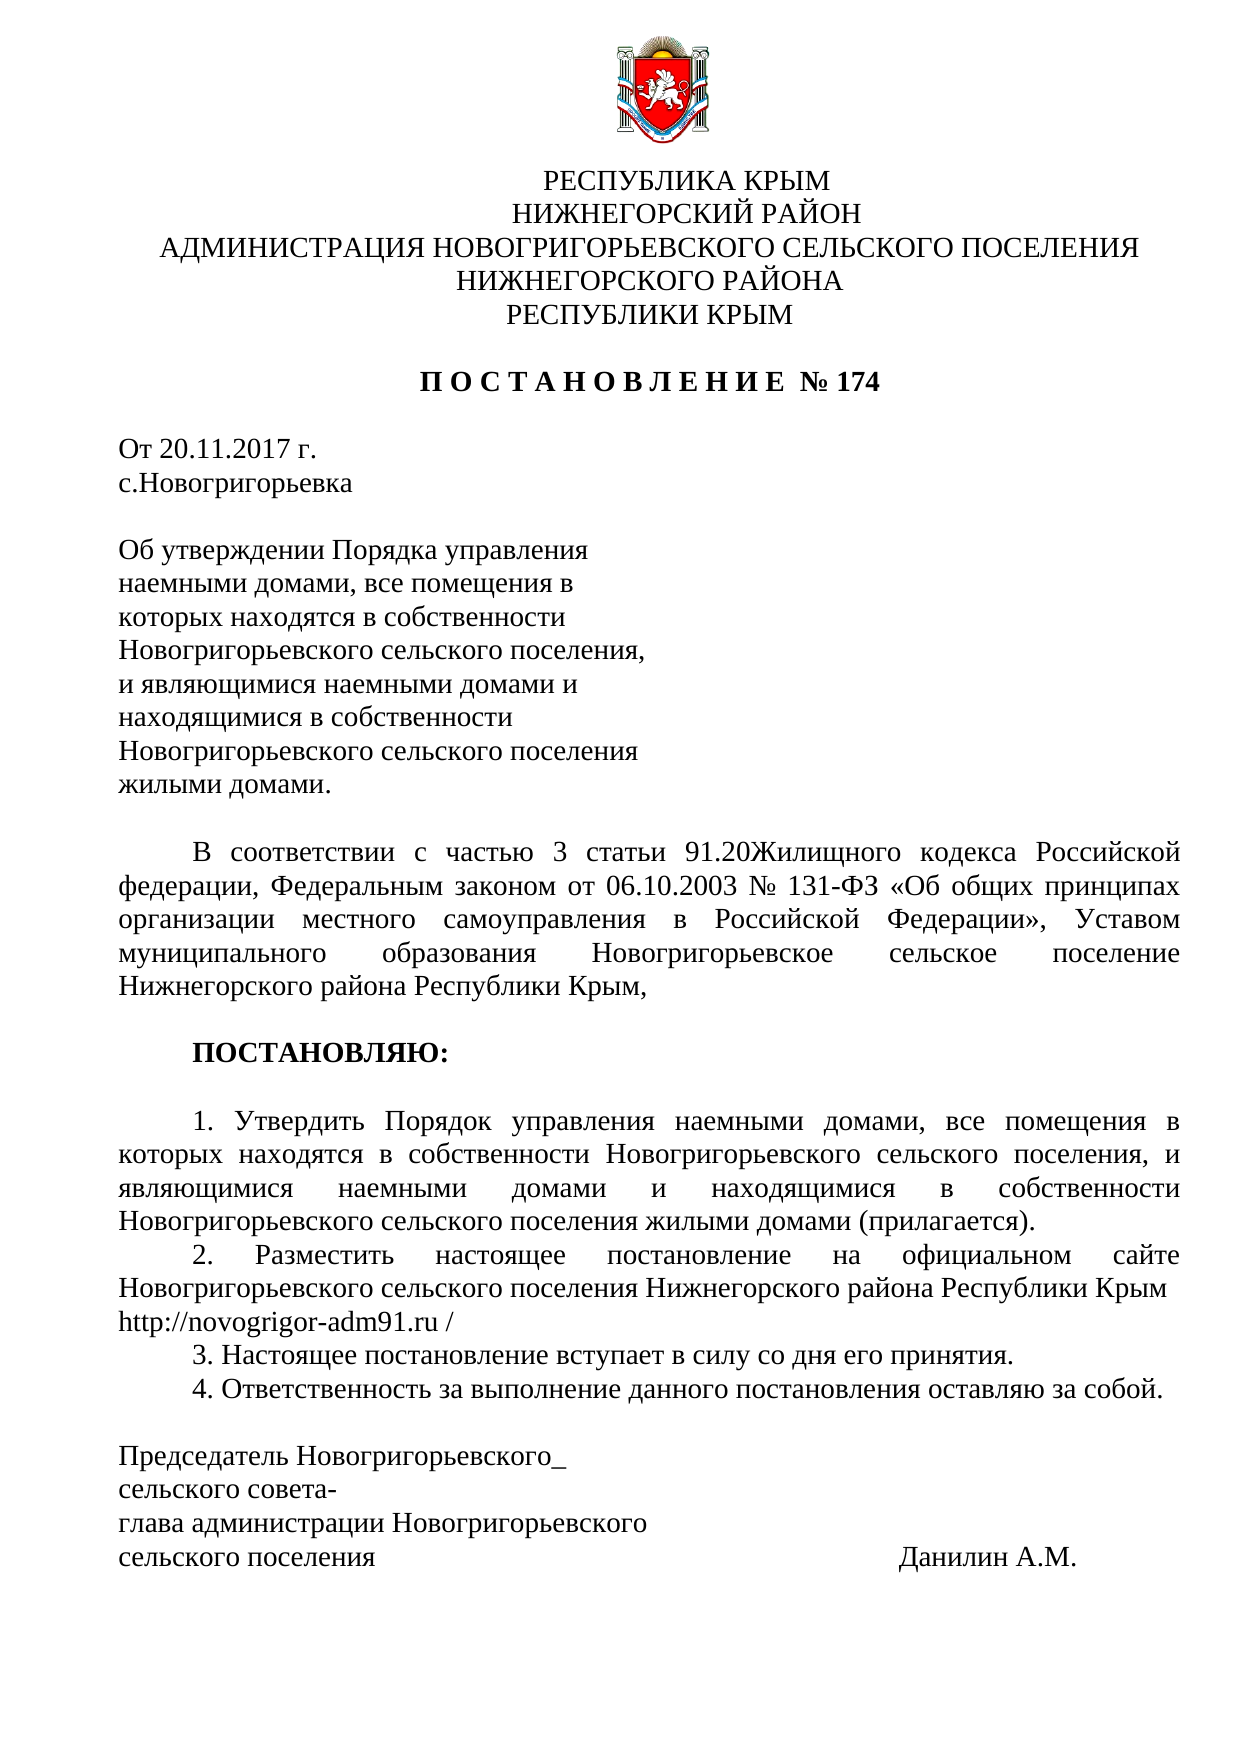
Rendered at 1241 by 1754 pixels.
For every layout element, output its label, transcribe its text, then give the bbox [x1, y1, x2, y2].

text Об утверждении Порядка управления [118, 532, 1181, 565]
text АДМИНИСТРАЦИЯ НОВОГРИГОРЬЕВСКОГО СЕЛЬСКОГО ПОСЕЛЕНИЯ [118, 230, 1181, 263]
text которых находятся в собственности [118, 599, 1181, 632]
text РЕСПУБЛИКА КРЫМ [118, 163, 1181, 196]
text От 20.11.2017 г. [118, 431, 1181, 465]
text с.Новогригорьевка [118, 465, 1181, 498]
text жилыми домами. [118, 767, 1181, 800]
text глава администрации Новогригорьевского [118, 1505, 1181, 1539]
text 2. Разместить настоящее постановление на официальном сайте Новогригорьевского сельского поселения Нижнегорского района Республики Крым [118, 1237, 1181, 1304]
text и являющимися наемными домами и [118, 666, 1181, 699]
text 4. Ответственность за выполнение данного постановления оставляю за собой. [118, 1371, 1181, 1404]
text В соответствии с частью 3 статьи 91.20Жилищного кодекса Российской федерации, Федеральным законом от 06.10.2003 № 131-ФЗ «Об общих принципах организации местного самоуправления в Российской Федерации», Уставом муниципального образования Новогригорьевское сельское поселение Нижнегорского района Республики Крым, [118, 834, 1181, 1002]
text 3. Настоящее постановление вступает в силу со дня его принятия. [118, 1337, 1181, 1371]
text http://novogrigor-adm91.ru / [118, 1304, 1181, 1337]
text НИЖНЕГОРСКИЙ РАЙОН [118, 196, 1181, 230]
text РЕСПУБЛИКИ КРЫМ [118, 297, 1181, 331]
text сельского поселения Данилин А.М. [118, 1539, 1181, 1606]
text находящимися в собственности [118, 699, 1181, 733]
text П О С Т А Н О В Л е н и е № 174 [118, 364, 1181, 398]
text Председатель Новогригорьевского_ [118, 1438, 1181, 1472]
text сельского совета- [118, 1472, 1181, 1505]
picture [615, 34, 710, 144]
text Новогригорьевского сельского поселения, [118, 632, 1181, 666]
text ПОСТАНОВЛЯЮ: [118, 1036, 1181, 1069]
text 1. Утвердить Порядок управления наемными домами, все помещения в которых находятся в собственности Новогригорьевского сельского поселения, и являющимися наемными домами и находящимися в собственности Новогригорьевского сельского поселения жилыми домами (прилагается). [118, 1103, 1181, 1237]
text НИЖНЕГОРСКОГО РАЙОНА [118, 263, 1181, 297]
text наемными домами, все помещения в [118, 565, 1181, 599]
text Новогригорьевского сельского поселения [118, 733, 1181, 767]
